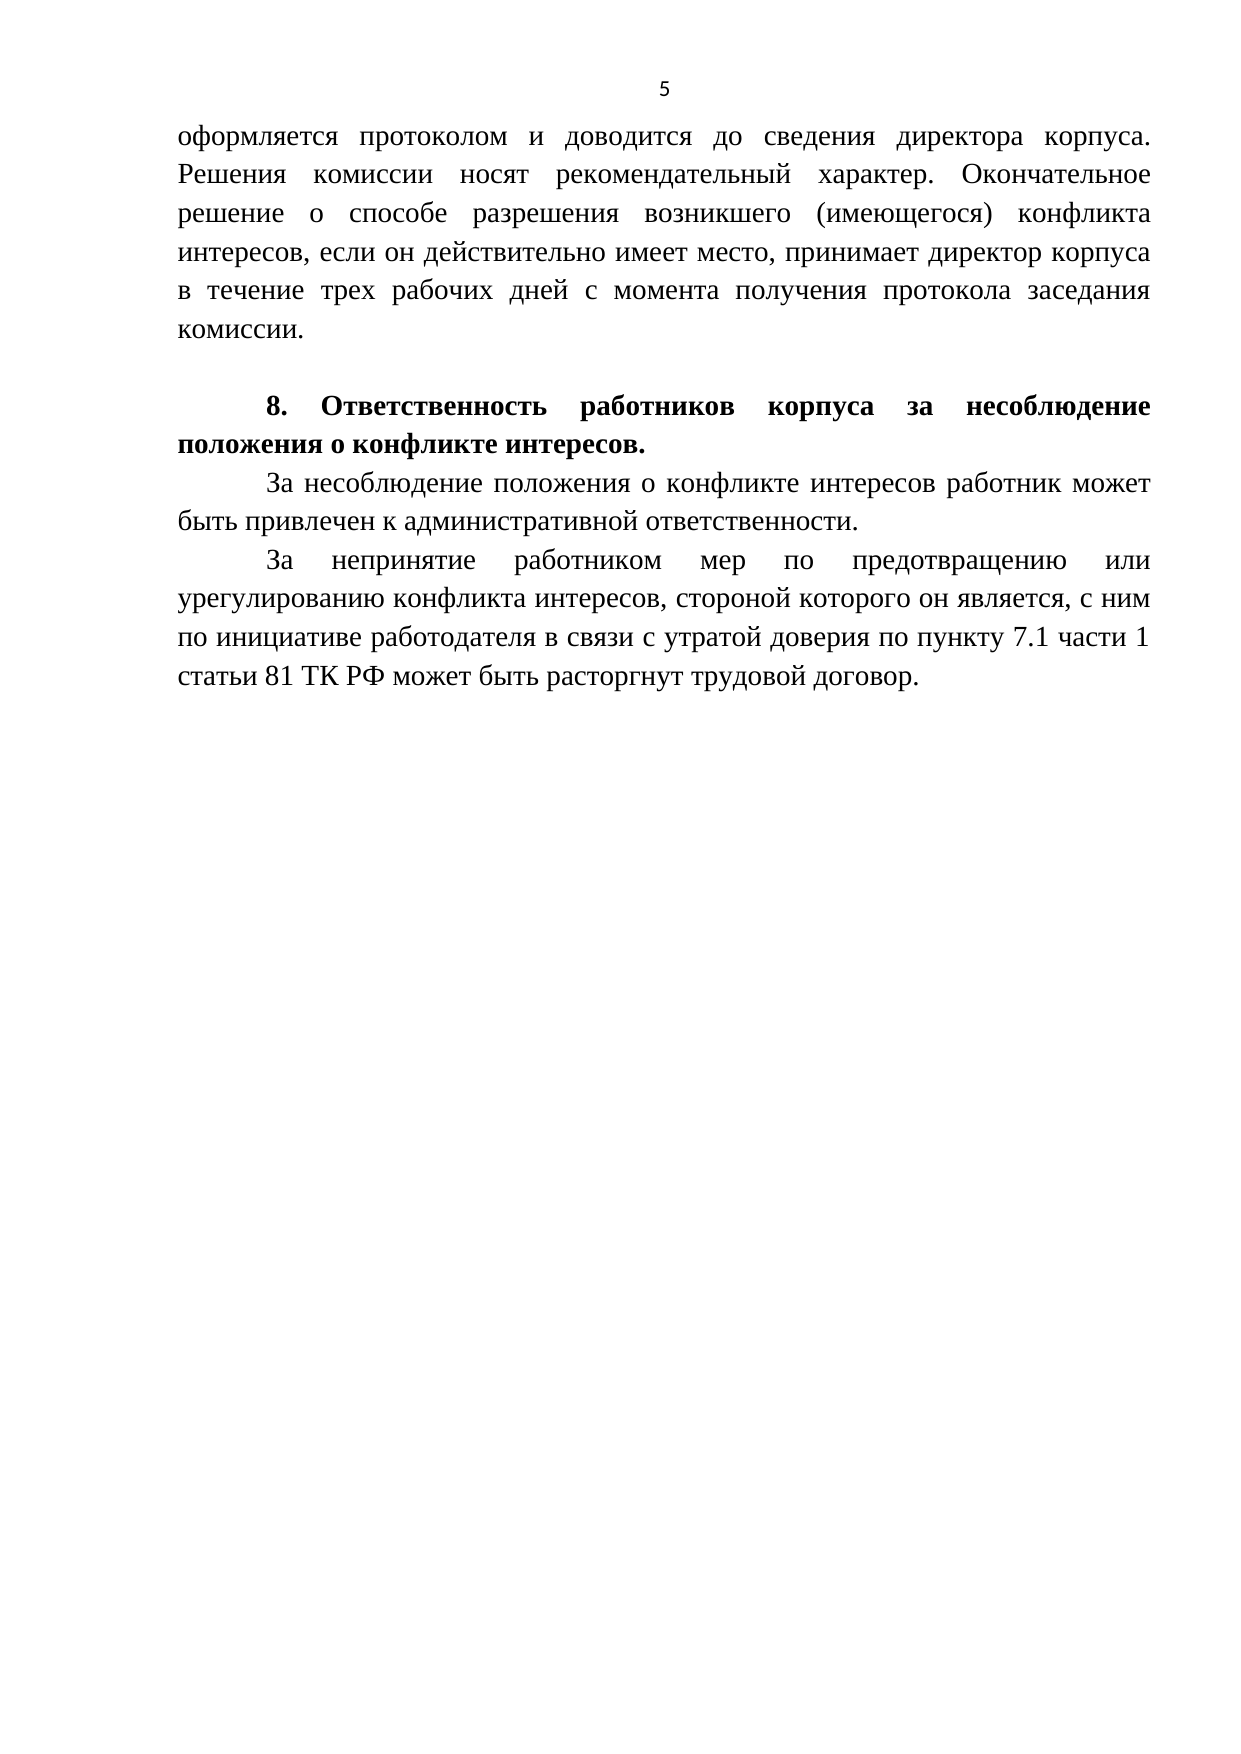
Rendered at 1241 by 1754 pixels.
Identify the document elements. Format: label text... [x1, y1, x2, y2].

text За непринятие работником мер по предотвращению или урегулированию конфликта интересов, стороной которого он является, с ним по инициативе работодателя в связи с утратой доверия по пункту 7.1 части 1 статьи 81 ТК РФ может быть расторгнут трудовой договор. [177, 542, 1152, 691]
text 8. Ответственность работников корпуса за несоблюдение положения о конфликте интересов. [177, 388, 1152, 460]
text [177, 118, 1152, 344]
text За несоблюдение положения о конфликте интересов работник может быть привлечен к административной ответственности. [177, 465, 1152, 537]
